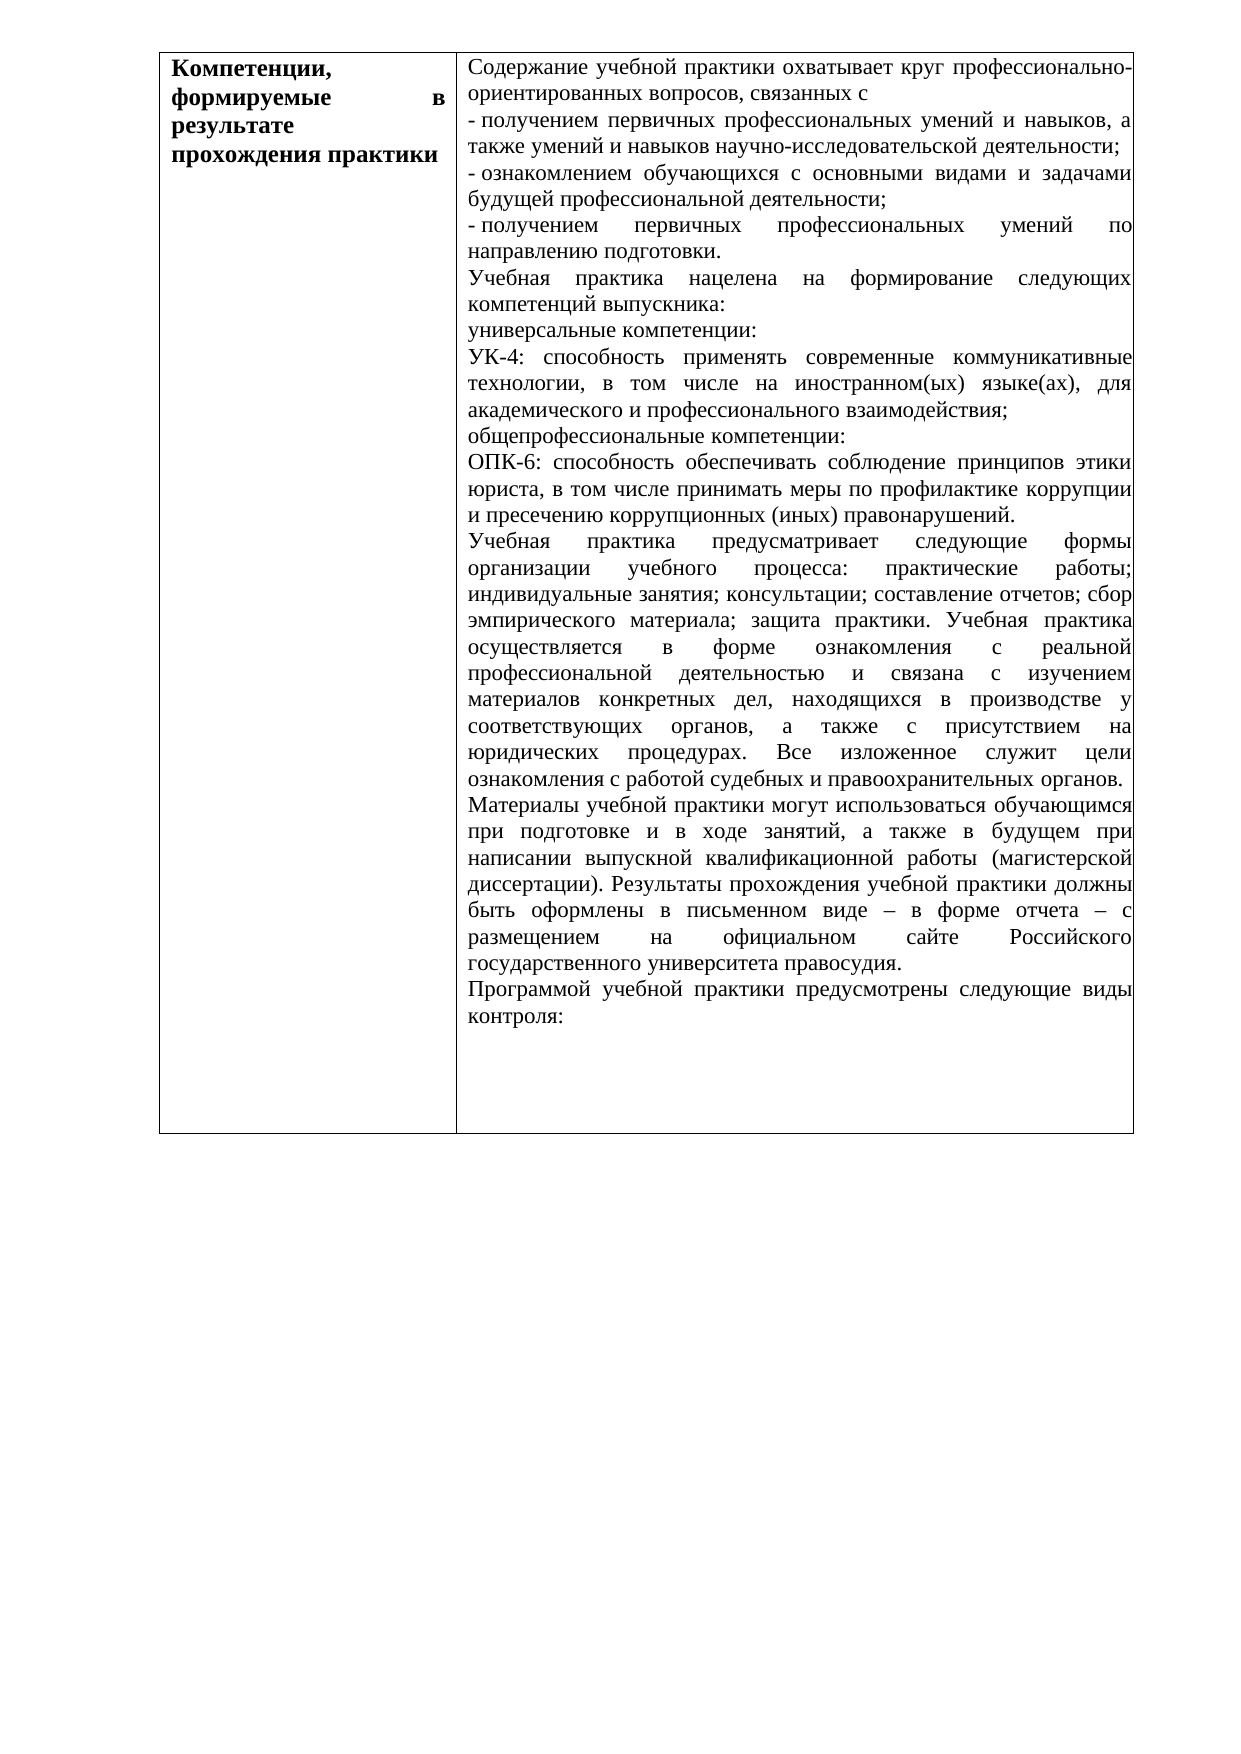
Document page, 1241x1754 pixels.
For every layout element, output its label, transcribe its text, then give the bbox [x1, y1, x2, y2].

table_cell Содержание учебной практики охватывает круг профессионально-ориентированных вопросов, связанных с получением первичных профессиональных умений и навыков, а также умений и навыков научно-исследовательской деятельности; ознакомлением обучающихся с основными видами и задачами будущей профессиональной деятельности; получением первичных профессиональных умений по направлению подготовки. Учебная практика нацелена на формирование следующих компетенций выпускника: универсальные компетенции: УК-4: способность применять современные коммуникативные технологии, в том числе на иностранном(ых) языке(ах), для академического и профессионального взаимодействия; общепрофессиональные компетенции: ОПК-6: способность обеспечивать соблюдение принципов этики юриста, в том числе принимать меры по профилактике коррупции и пресечению коррупционных (иных) правонарушений. Учебная практика предусматривает следующие формы организации учебного процесса: практические работы; индивидуальные занятия; консультации; составление отчетов; сбор эмпирического материала; защита практики. Учебная практика осуществляется в форме ознакомления с реальной профессиональной деятельностью и связана с изучением материалов конкретных дел, находящихся в производстве у соответствующих органов, а также с присутствием на юридических процедурах. Все изложенное служит цели ознакомления с работой судебных и правоохранительных органов. Материалы учебной практики могут использоваться обучающимся при подготовке и в ходе занятий, а также в будущем при написании выпускной квалификационной работы (магистерской диссертации). Результаты прохождения учебной практики должны быть оформлены в письменном виде – в форме отчета – с размещением на официальном сайте Российского государственного университета правосудия. Программой учебной практики предусмотрены следующие виды контроля: [457, 53, 1133, 1132]
table_cell Компетенции, формируемые в результате прохождения практики [160, 53, 456, 1132]
